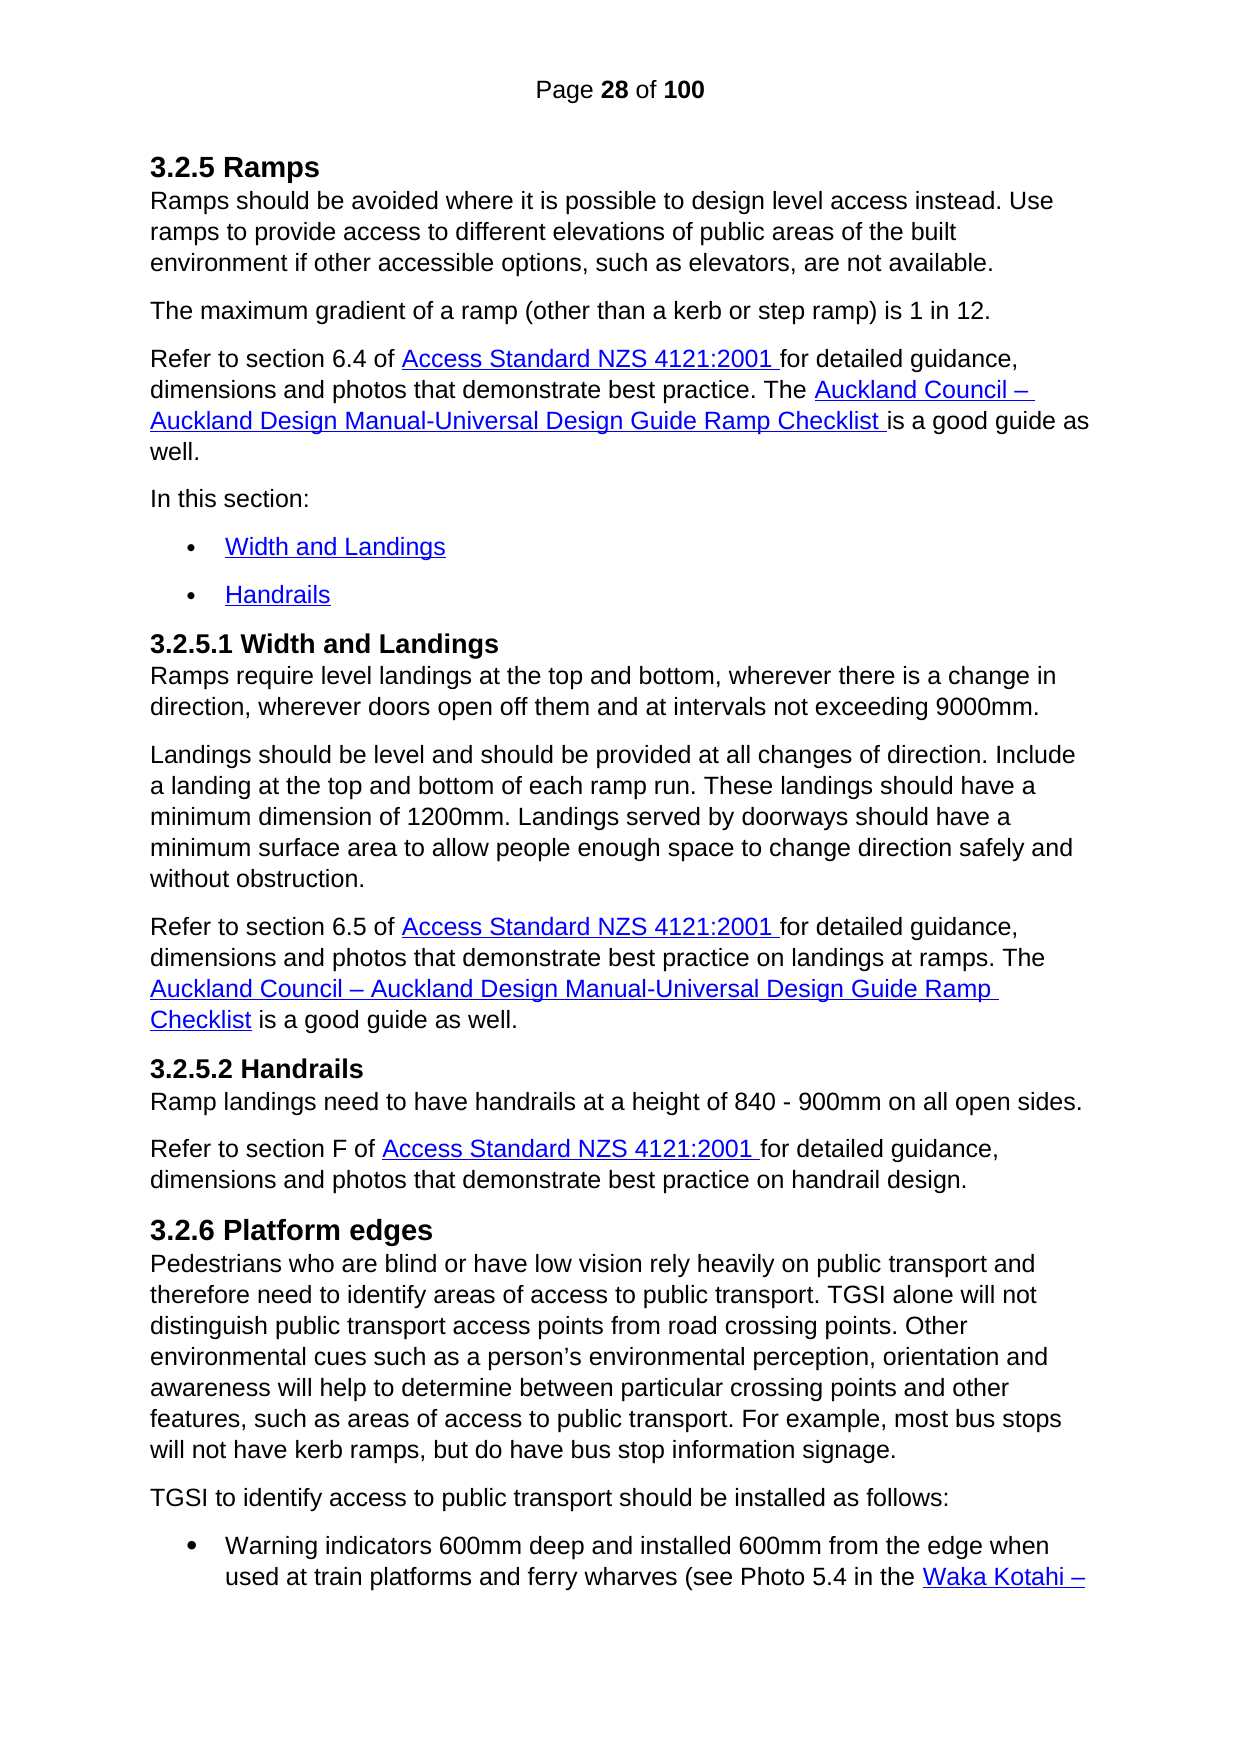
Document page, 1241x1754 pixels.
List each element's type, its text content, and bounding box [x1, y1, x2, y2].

text Pedestrians who are blind or have low vision rely heavily on public transport and therefore need to identify areas of access to public transport. TGSI alone will not distinguish public transport access points from road crossing points. Other environmental cues such as a person’s environmental perception, orientation and awareness will help to determine between particular crossing points and other features, such as areas of access to public transport. For example, most bus stops will not have kerb ramps, but do have bus stop information signage. [150, 1249, 1090, 1464]
subtitle 3.2.5 Ramps [150, 150, 1090, 183]
text In this section: [150, 484, 1090, 513]
text Ramps require level landings at the top and bottom, wherever there is a change in direction, wherever doors open off them and at intervals not exceeding 9000mm. [150, 661, 1090, 721]
subtitle 3.2.5.1 Width and Landings [150, 628, 1090, 659]
list Handrails [187, 580, 1090, 609]
text Refer to section 6.5 of Access Standard NZS 4121:2001 for detailed guidance, dimensions and photos that demonstrate best practice on landings at ramps. The Auckland Council – Auckland Design Manual-Universal Design Guide Ramp Checklist is a good guide as well. [150, 912, 1090, 1034]
text Refer to section 6.4 of Access Standard NZS 4121:2001 for detailed guidance, dimensions and photos that demonstrate best practice. The Auckland Council – Auckland Design Manual-Universal Design Guide Ramp Checklist is a good guide as well. [150, 344, 1090, 466]
subtitle 3.2.5.2 Handrails [150, 1053, 1090, 1084]
text Ramps should be avoided where it is possible to design level access instead. Use ramps to provide access to different elevations of public areas of the built environment if other accessible options, such as elevators, are not available. [150, 186, 1090, 277]
list Width and Landings [187, 532, 1090, 561]
text Landings should be level and should be provided at all changes of direction. Include a landing at the top and bottom of each ramp run. These landings should have a minimum dimension of 1200mm. Landings served by doorways should have a minimum surface area to allow people enough space to change direction safely and without obstruction. [150, 740, 1090, 893]
text The maximum gradient of a ramp (other than a kerb or step ramp) is 1 in 12. [150, 296, 1090, 325]
text TGSI to identify access to public transport should be installed as follows: [150, 1483, 1090, 1512]
text Refer to section F of Access Standard NZS 4121:2001 for detailed guidance, dimensions and photos that demonstrate best practice on handrail design. [150, 1134, 1090, 1194]
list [187, 1531, 1090, 1591]
text Ramp landings need to have handrails at a height of 840 - 900mm on all open sides. [150, 1087, 1090, 1115]
subtitle 3.2.6 Platform edges [150, 1213, 1090, 1247]
